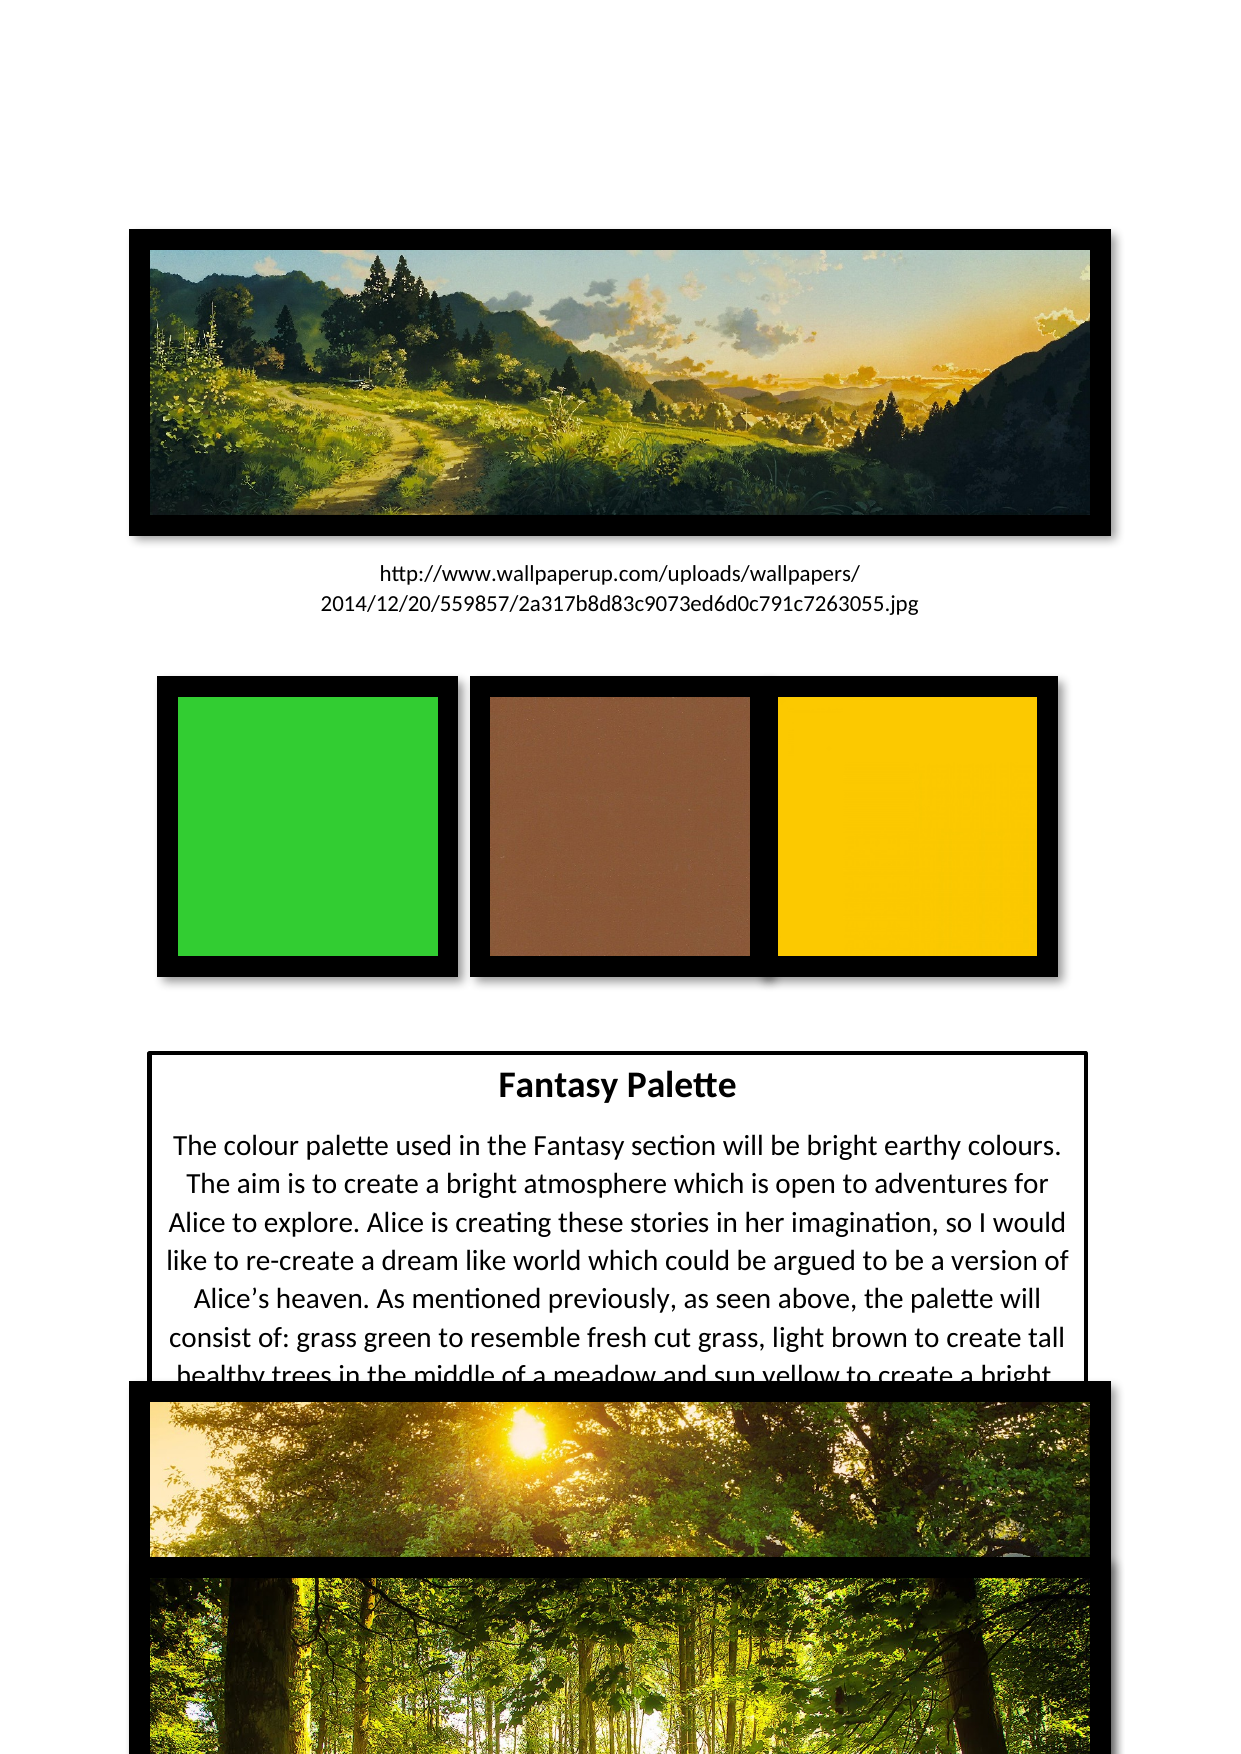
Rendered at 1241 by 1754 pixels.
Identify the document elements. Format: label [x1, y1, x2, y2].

picture [150, 1402, 1090, 1557]
picture [778, 697, 1037, 956]
picture [150, 250, 1090, 515]
picture [150, 1578, 1090, 1754]
picture [178, 697, 438, 956]
picture [490, 697, 750, 956]
